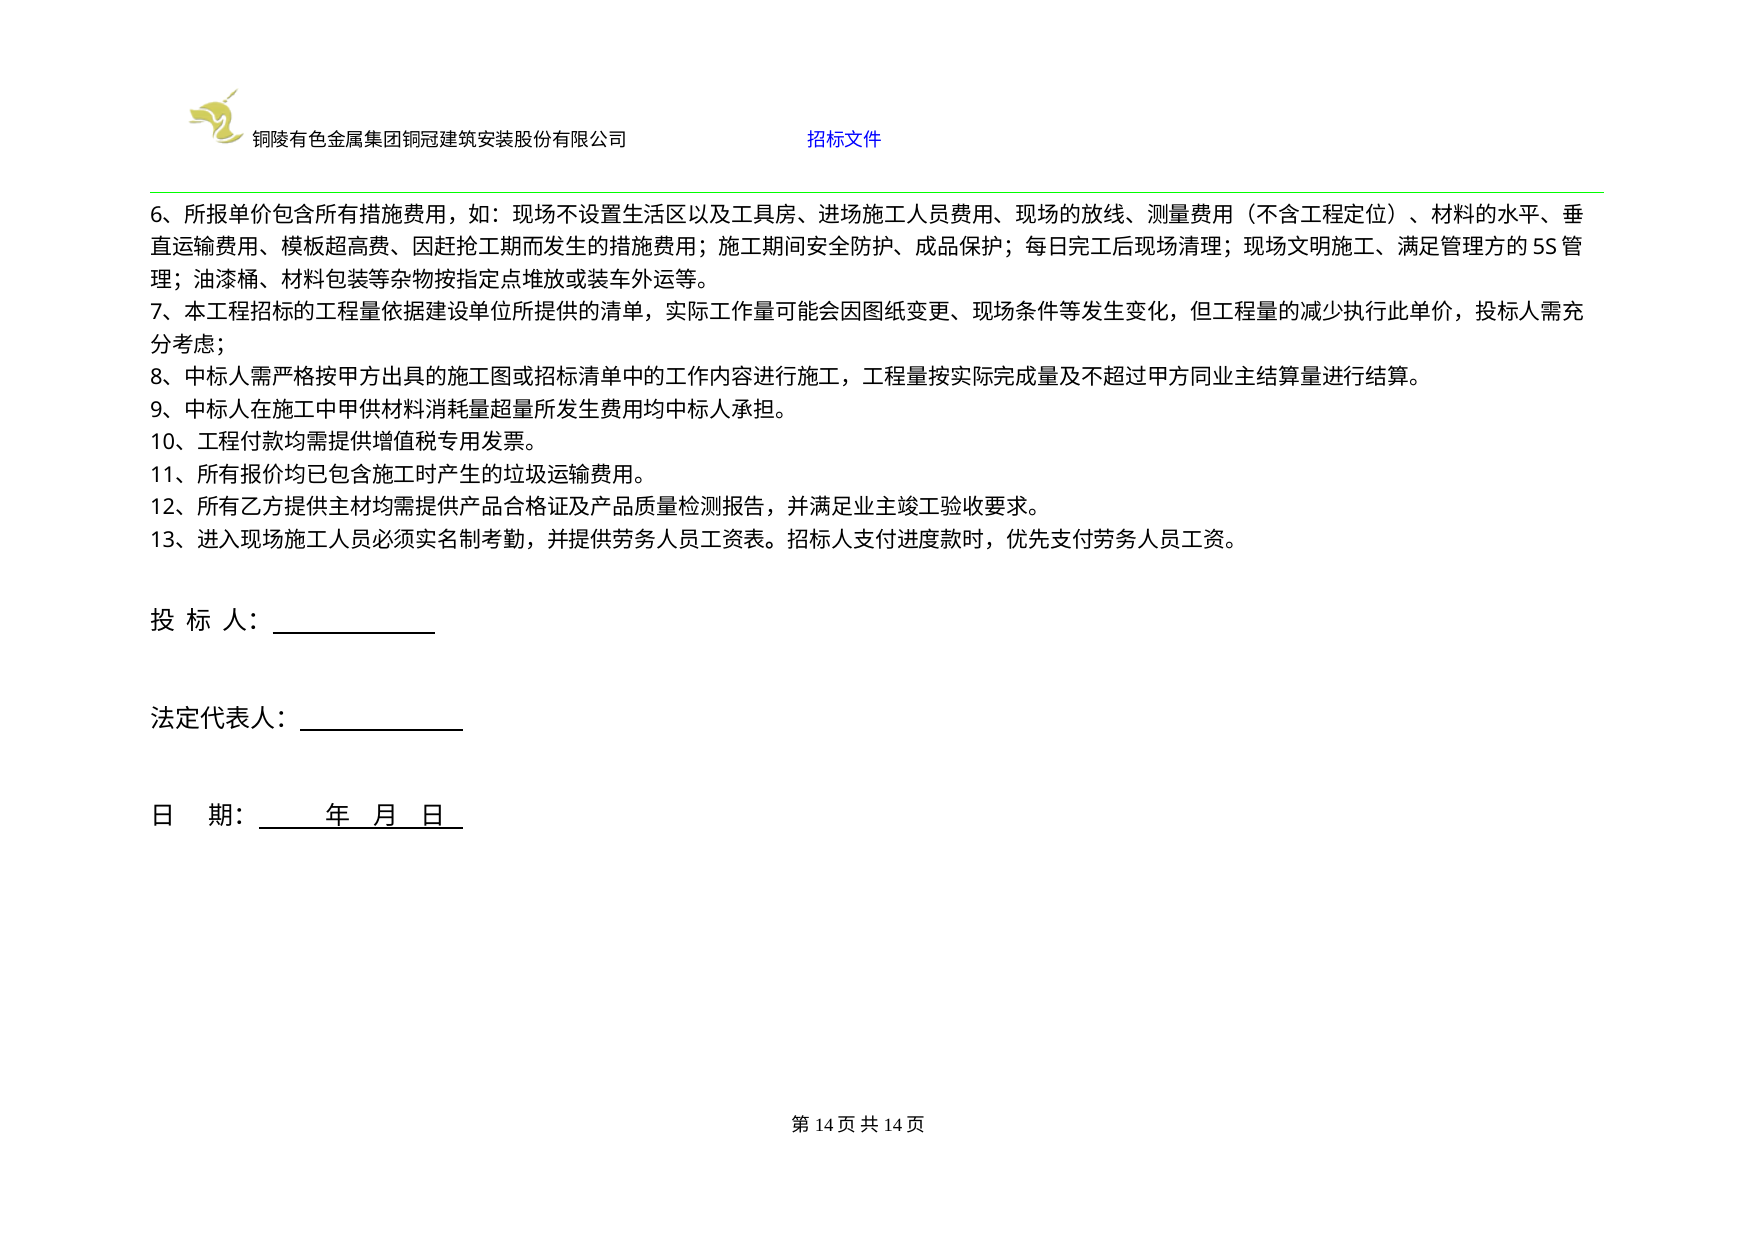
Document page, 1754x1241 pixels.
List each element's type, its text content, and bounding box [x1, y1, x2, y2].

text 7、本工程招标的工程量依据建设单位所提供的清单，实际工作量可能会因图纸变更、现场条件等发生变化，但工程量的减少执行此单价，投标人需充分考虑； [150, 294, 1604, 359]
text 8、中标人需严格按甲方出具的施工图或招标清单中的工作内容进行施工，工程量按实际完成量及不超过甲方同业主结算量进行结算。 [150, 359, 1604, 391]
text 投 标 人： [150, 554, 1604, 651]
text 11、所有报价均已包含施工时产生的垃圾运输费用。 [150, 456, 1604, 489]
text 12、所有乙方提供主材均需提供产品合格证及产品质量检测报告，并满足业主竣工验收要求。 [150, 489, 1604, 521]
text 9、中标人在施工中甲供材料消耗量超量所发生费用均中标人承担。 [150, 391, 1604, 424]
text 6、所报单价包含所有措施费用，如：现场不设置生活区以及工具房、进场施工人员费用、现场的放线、测量费用（不含工程定位）、材料的水平、垂直运输费用、模板超高费、因赶抢工期而发生的措施费用；施工期间安全防护、成品保护；每日完工后现场清理；现场文明施工、满足管理方的5S管理；油漆桶、材料包装等杂物按指定点堆放或装车外运等。 [150, 196, 1604, 294]
picture [187, 88, 252, 147]
text 13、进入现场施工人员必须实名制考勤，并提供劳务人员工资表。招标人支付进度款时，优先支付劳务人员工资。 [150, 521, 1604, 554]
text 法定代表人： [150, 651, 1604, 749]
text 10、工程付款均需提供增值税专用发票。 [150, 424, 1604, 456]
text 日 期： 年 月 日 [150, 749, 1604, 846]
